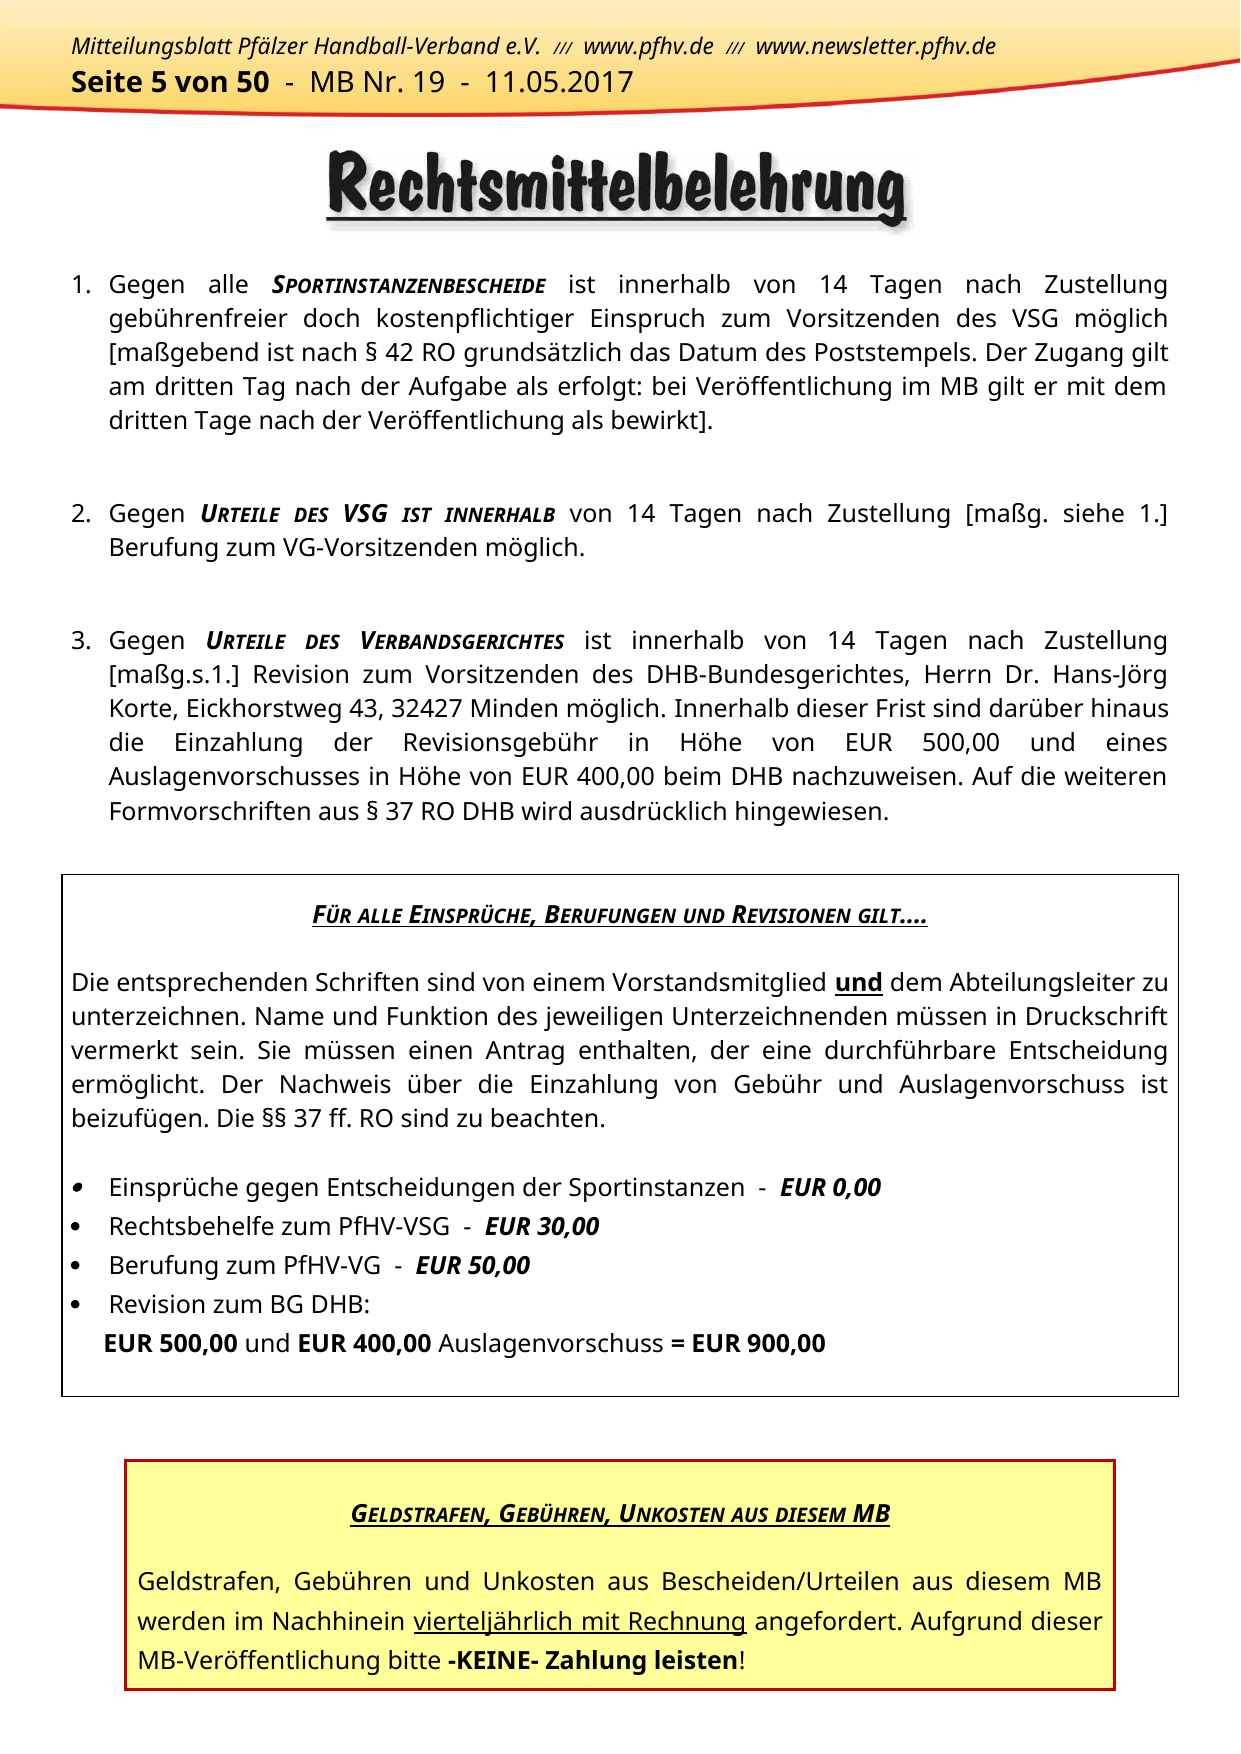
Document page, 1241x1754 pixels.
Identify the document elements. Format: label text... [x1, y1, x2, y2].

table_header Geldstrafen, Gebühren, Unkosten aus diesem MB Geldstrafen, Gebühren und Unkosten aus Bescheiden/Urteilen aus diesem MB werden im Nachhinein vierteljährlich mit Rechnung angefordert. Aufgrund dieser MB-Veröffentlichung bitte -KEINE- Zahlung leisten! [127, 1462, 1113, 1688]
list Gegen alle Sportinstanzenbescheide ist innerhalb von 14 Tagen nach Zustellung gebührenfreier doch kostenpflichtiger Einspruch zum Vorsitzenden des VSG möglich [maßgebend ist nach § 42 RO grundsätzlich das Datum des Poststempels. Der Zugang gilt am dritten Tag nach der Aufgabe als erfolgt: bei Veröffentlichung im MB gilt er mit dem dritten Tage nach der Veröffentlichung als bewirkt]. [71, 266, 1169, 437]
list Rechtsbehelfe zum PfHV-VSG - EUR 30,00 [63, 1205, 1178, 1242]
picture [324, 150, 916, 238]
list Revision zum BG DHB: [63, 1284, 1178, 1321]
text Für alle Einsprüche, Berufungen und Revisionen gilt.... [71, 897, 1169, 931]
picture [0, 0, 1241, 117]
list Gegen Urteile des Verbandsgerichtes ist innerhalb von 14 Tagen nach Zustellung [maßg.s.1.] Revision zum Vorsitzenden des DHB-Bundesgerichtes, Herrn Dr. Hans-Jörg Korte, Eickhorstweg 43, 32427 Minden möglich. Innerhalb dieser Frist sind darüber hinaus die Einzahlung der Revisionsgebühr in Höhe von EUR 500,00 und eines Auslagenvorschusses in Höhe von EUR 400,00 beim DHB nachzuweisen. Auf die weiteren Formvorschriften aus § 37 RO DHB wird ausdrücklich hingewiesen. [71, 623, 1169, 827]
list Einsprüche gegen Entscheidungen der Sportinstanzen - EUR 0,00 [71, 1169, 1169, 1203]
list Gegen Urteile des VSG ist innerhalb von 14 Tagen nach Zustellung [maßg. siehe 1.] Berufung zum VG-Vorsitzenden möglich. [71, 496, 1169, 564]
text EUR 500,00 und EUR 400,00 Auslagenvorschuss = EUR 900,00 [63, 1323, 1178, 1360]
text Die entsprechenden Schriften sind von einem Vorstandsmitglied und dem Abteilungsleiter zu unterzeichnen. Name und Funktion des jeweiligen Unterzeichnenden müssen in Druckschrift vermerkt sein. Sie müssen einen Antrag enthalten, der eine durchführbare Entscheidung ermöglicht. Der Nachweis über die Einzahlung von Gebühr und Auslagenvorschuss ist beizufügen. Die §§ 37 ff. RO sind zu beachten. [71, 965, 1169, 1135]
list Berufung zum PfHV-VG - EUR 50,00 [63, 1244, 1178, 1282]
